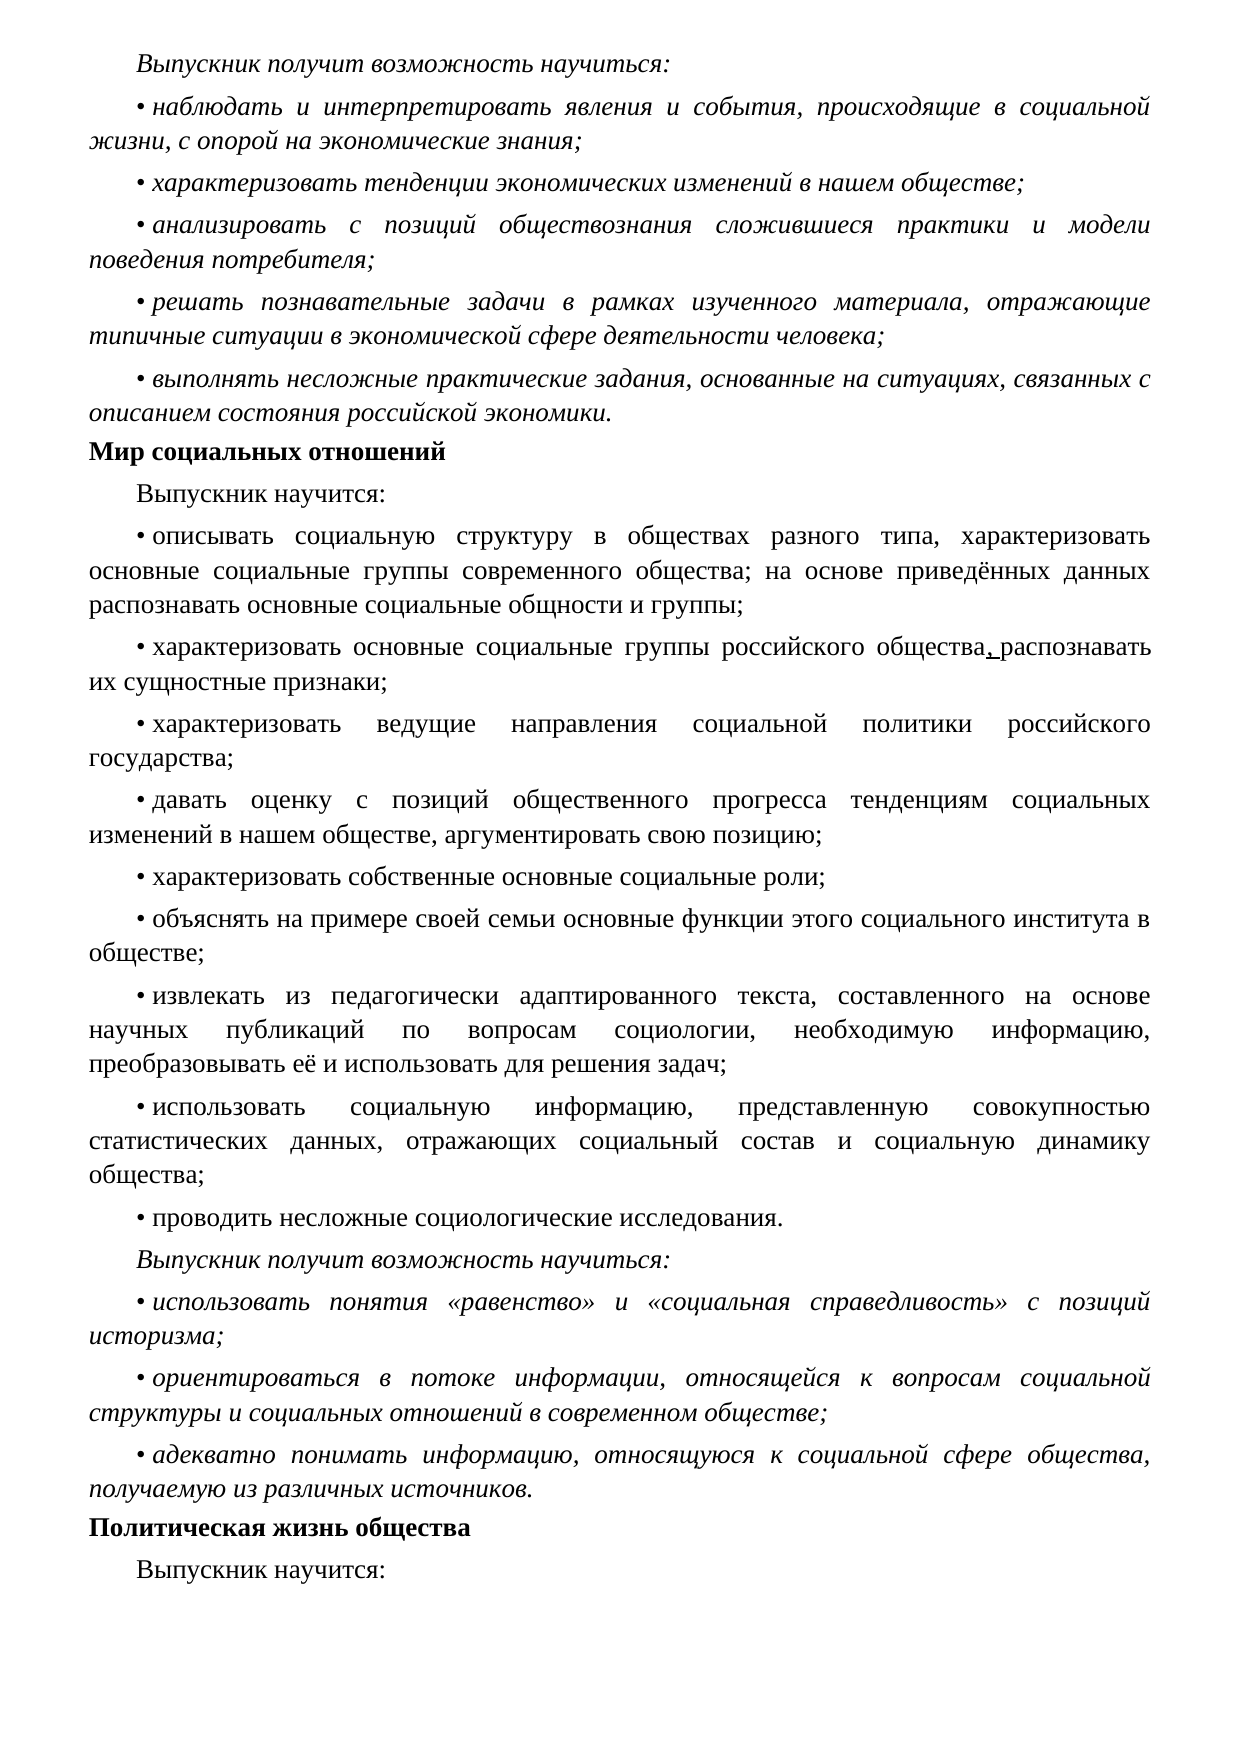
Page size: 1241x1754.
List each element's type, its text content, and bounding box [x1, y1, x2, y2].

text • выполнять несложные практические задания, основанные на ситуациях, связанных с описанием состояния российской экономики. [88, 358, 1152, 427]
text • использовать понятия «равенство» и «социальная справедливость» с позиций историзма; [88, 1282, 1152, 1351]
text • адекватно понимать информацию, относящуюся к социальной сфере общества, получаемую из различных источников. [88, 1435, 1152, 1504]
text Выпускник получит возможность научиться: [88, 44, 1152, 79]
text • характеризовать основные социальные группы российского общества, распознавать их сущностные признаки; [88, 627, 1152, 696]
text • решать познавательные задачи в рамках изученного материала, отражающие типичные ситуации в экономической сфере деятельности человека; [88, 282, 1152, 351]
text Выпускник научится: [88, 1550, 1152, 1585]
text Выпускник научится: [88, 474, 1152, 508]
text • объяснять на примере своей семьи основные функции этого социального института в обществе; [88, 899, 1152, 968]
text Мир социальных отношений [88, 435, 1152, 466]
text • давать оценку с позиций общественного прогресса тенденциям социальных изменений в нашем обществе, аргументировать свою позицию; [88, 780, 1152, 849]
text Политическая жизнь общества [88, 1511, 1152, 1543]
text • использовать социальную информацию, представленную совокупностью статистических данных, отражающих социальный состав и социальную динамику общества; [88, 1086, 1152, 1189]
text • проводить несложные социологические исследования. [88, 1197, 1152, 1232]
text Выпускник получит возможность научиться: [88, 1239, 1152, 1274]
text • описывать социальную структуру в обществах разного типа, характеризовать основные социальные группы современного общества; на основе приведённых данных распознавать основные социальные общности и группы; [88, 516, 1152, 619]
text • характеризовать тенденции экономических изменений в нашем обществе; [88, 163, 1152, 197]
text • извлекать из педагогически адаптированного текста, составленного на основе научных публикаций по вопросам социологии, необходимую информацию, преобразовывать её и использовать для решения задач; [88, 976, 1152, 1079]
text • характеризовать собственные основные социальные роли; [88, 857, 1152, 891]
text • ориентироваться в потоке информации, относящейся к вопросам социальной структуры и социальных отношений в современном обществе; [88, 1358, 1152, 1427]
text • анализировать с позиций обществознания сложившиеся практики и модели поведения потребителя; [88, 205, 1152, 274]
text • наблюдать и интерпретировать явления и события, происходящие в социальной жизни, с опорой на экономические знания; [88, 87, 1152, 155]
text • характеризовать ведущие направления социальной политики российского государства; [88, 704, 1152, 772]
